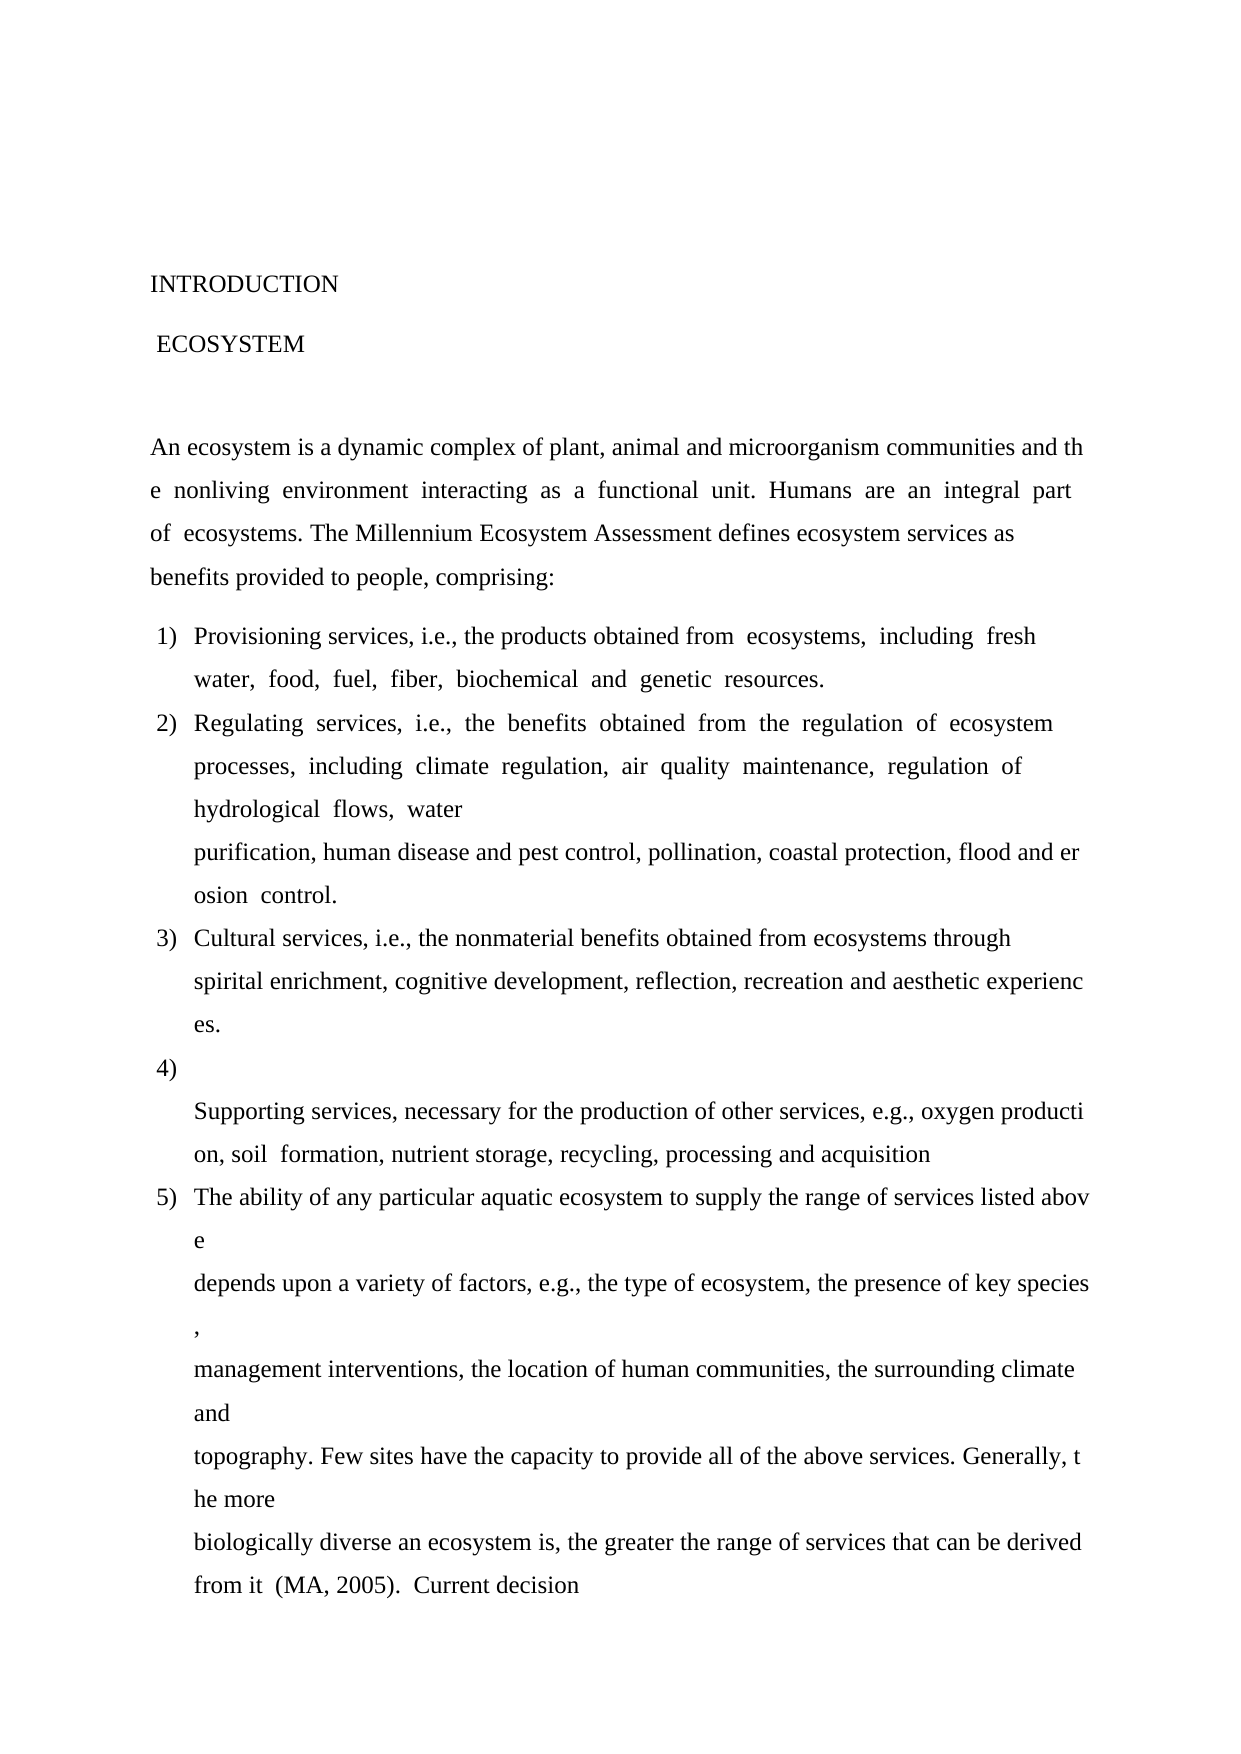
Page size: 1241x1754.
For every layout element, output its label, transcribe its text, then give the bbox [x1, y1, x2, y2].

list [156, 1182, 1090, 1599]
list Provisioning services, i.e., the products obtained from ecosystems, including fresh water, food, fuel, fiber, biochemical and genetic resources. [156, 621, 1090, 693]
list Regulating services, i.e., the benefits obtained from the regulation of ecosystem processes, including climate regulation, air quality maintenance, regulation of hydrological flows, water purification, human disease and pest control, pollination, coastal protection, flood and erosion control. [156, 708, 1090, 909]
list Supporting services, necessary for the production of other services, e.g., oxygen production, soil formation, nutrient storage, recycling, processing and acquisition [156, 1053, 1090, 1168]
list Cultural services, i.e., the nonmaterial benefits obtained from ecosystems through spirital enrichment, cognitive development, reflection, recreation and aesthetic experiences. [156, 923, 1090, 1038]
text An ecosystem is a dynamic complex of plant, animal and microorganism communities and the nonliving environment interacting as a functional unit. Humans are an integral part of ecosystems. The Millennium Ecosystem Assessment defines ecosystem services as benefits provided to people, comprising: [150, 389, 1090, 590]
text INTRODUCTION [150, 269, 1090, 298]
text ECOSYSTEM [150, 329, 1090, 358]
